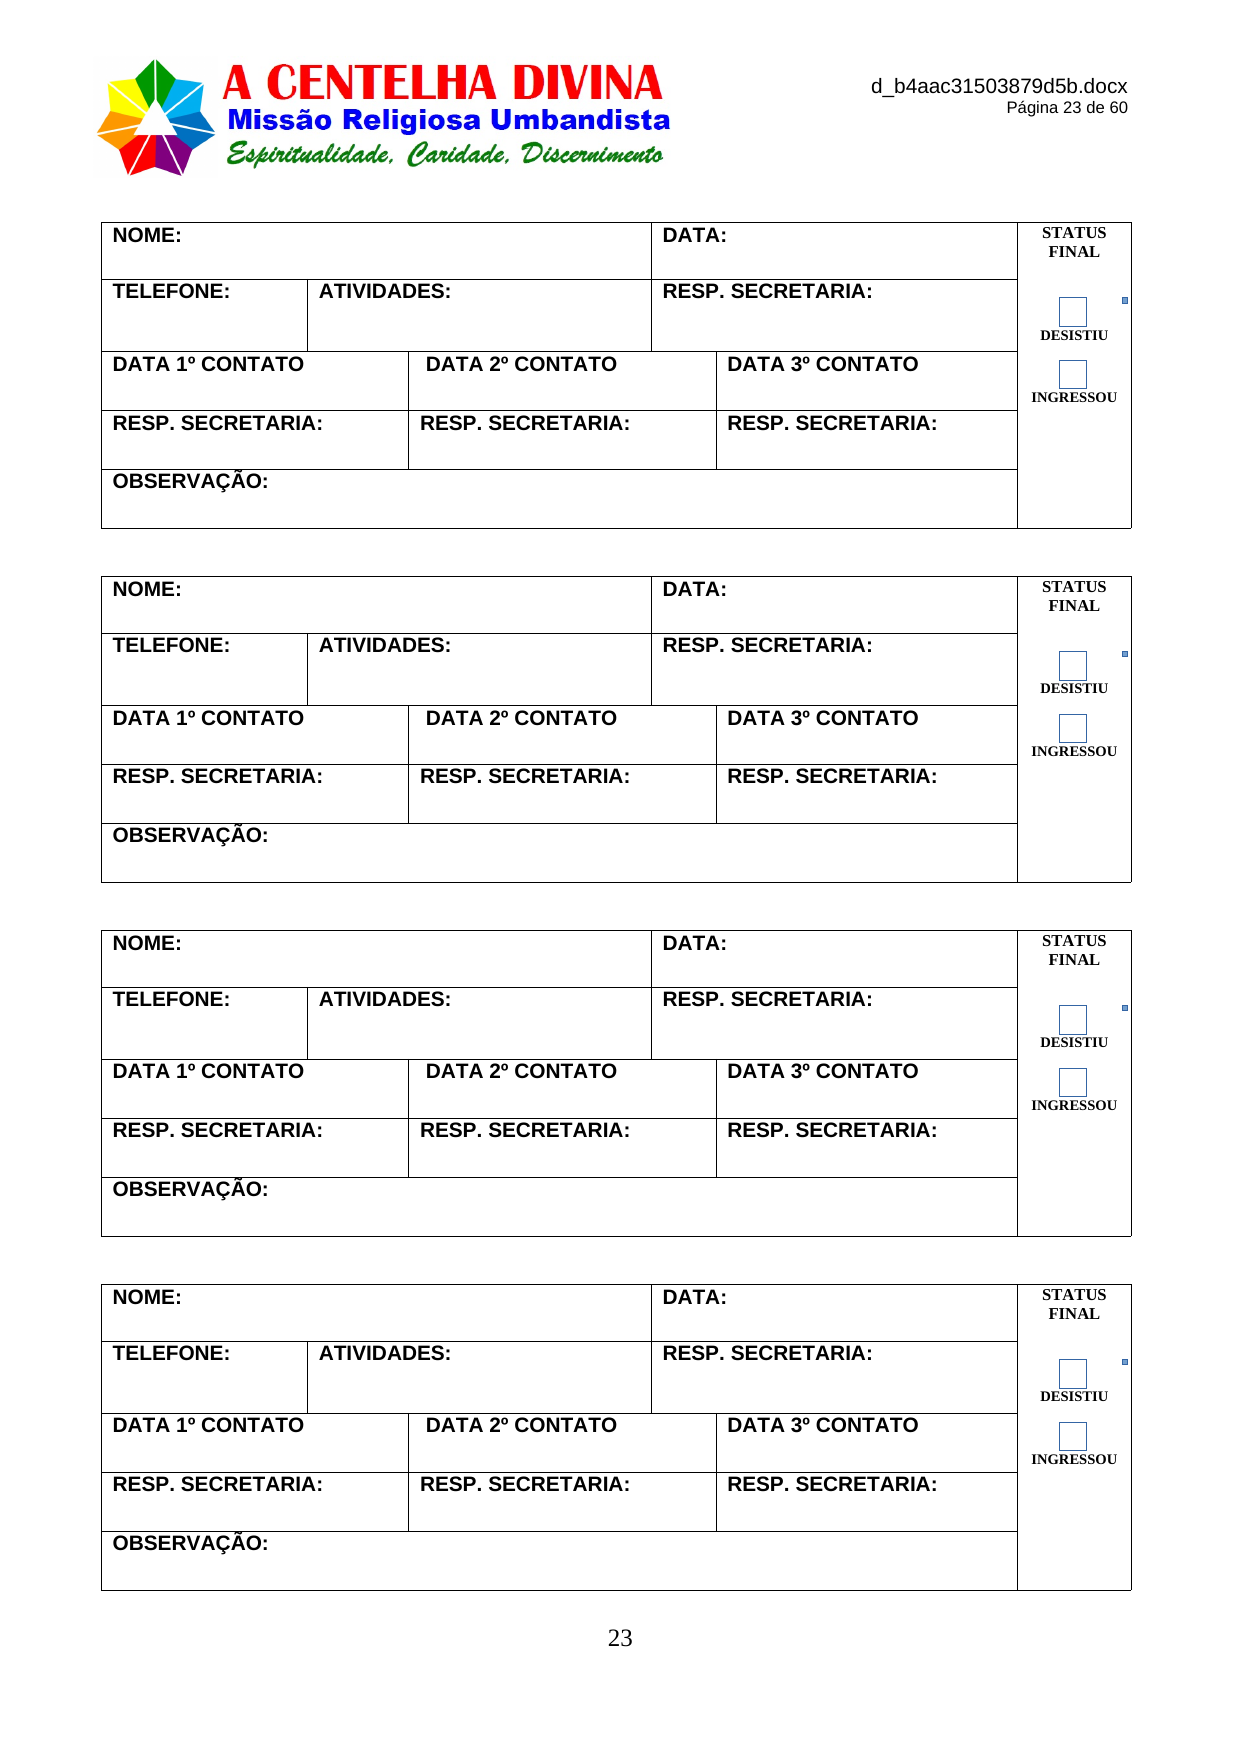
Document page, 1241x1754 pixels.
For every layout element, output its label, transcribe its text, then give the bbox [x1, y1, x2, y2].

table_cell DATA 1º CONTATO [102, 1060, 408, 1118]
table_cell DATA 1º CONTATO [102, 352, 408, 410]
table_cell DATA 3º CONTATO [717, 352, 1017, 410]
table_cell TELEFONE: [102, 634, 307, 705]
table_header STATUS FINAL DESISTIU INGRESSOU [1018, 1285, 1131, 1590]
table_cell DATA 2º CONTATO [409, 1060, 716, 1118]
table_cell TELEFONE: [102, 988, 307, 1059]
table_cell OBSERVAÇÃO: [102, 1178, 1017, 1236]
table_header STATUS FINAL DESISTIU INGRESSOU [1018, 577, 1131, 882]
table_cell DATA 3º CONTATO [717, 1414, 1017, 1472]
table_cell OBSERVAÇÃO: [102, 470, 1017, 528]
table_cell DATA 3º CONTATO [717, 706, 1017, 764]
table_cell RESP. SECRETARIA: [652, 634, 1017, 705]
table_header DATA: [652, 577, 1017, 633]
table_header NOME: [102, 223, 651, 279]
table_header DATA: [652, 223, 1017, 279]
table_cell ATIVIDADES: [308, 280, 651, 351]
table_cell ATIVIDADES: [308, 1342, 651, 1413]
table_cell DATA 1º CONTATO [102, 706, 408, 764]
table_cell RESP. SECRETARIA: [102, 1473, 408, 1531]
table_cell RESP. SECRETARIA: [102, 1119, 408, 1177]
table_cell RESP. SECRETARIA: [652, 280, 1017, 351]
table_cell OBSERVAÇÃO: [102, 824, 1017, 882]
table_cell RESP. SECRETARIA: [717, 765, 1017, 823]
table_cell DATA 2º CONTATO [409, 352, 716, 410]
table_cell RESP. SECRETARIA: [409, 1119, 716, 1177]
table_cell TELEFONE: [102, 280, 307, 351]
table_header DATA: [652, 931, 1017, 987]
table_header STATUS FINAL DESISTIU INGRESSOU [1018, 223, 1131, 528]
table_cell DATA 3º CONTATO [717, 1060, 1017, 1118]
table_header NOME: [102, 1285, 651, 1341]
table_cell OBSERVAÇÃO: [102, 1532, 1017, 1590]
table_cell RESP. SECRETARIA: [102, 411, 408, 469]
table_cell ATIVIDADES: [308, 634, 651, 705]
table_cell DATA 1º CONTATO [102, 1414, 408, 1472]
table_cell ATIVIDADES: [308, 988, 651, 1059]
table_cell RESP. SECRETARIA: [652, 1342, 1017, 1413]
table_cell RESP. SECRETARIA: [409, 1473, 716, 1531]
table_header DATA: [652, 1285, 1017, 1341]
table_cell RESP. SECRETARIA: [102, 765, 408, 823]
table_cell RESP. SECRETARIA: [652, 988, 1017, 1059]
table_cell DATA 2º CONTATO [409, 706, 716, 764]
picture [93, 56, 678, 178]
table_header NOME: [102, 577, 651, 633]
table_header NOME: [102, 931, 651, 987]
table_cell RESP. SECRETARIA: [409, 411, 716, 469]
table_cell RESP. SECRETARIA: [717, 1473, 1017, 1531]
table_cell DATA 2º CONTATO [409, 1414, 716, 1472]
table_cell RESP. SECRETARIA: [409, 765, 716, 823]
table_cell RESP. SECRETARIA: [717, 411, 1017, 469]
table_cell RESP. SECRETARIA: [717, 1119, 1017, 1177]
table_header STATUS FINAL DESISTIU INGRESSOU [1018, 931, 1131, 1236]
table_cell TELEFONE: [102, 1342, 307, 1413]
